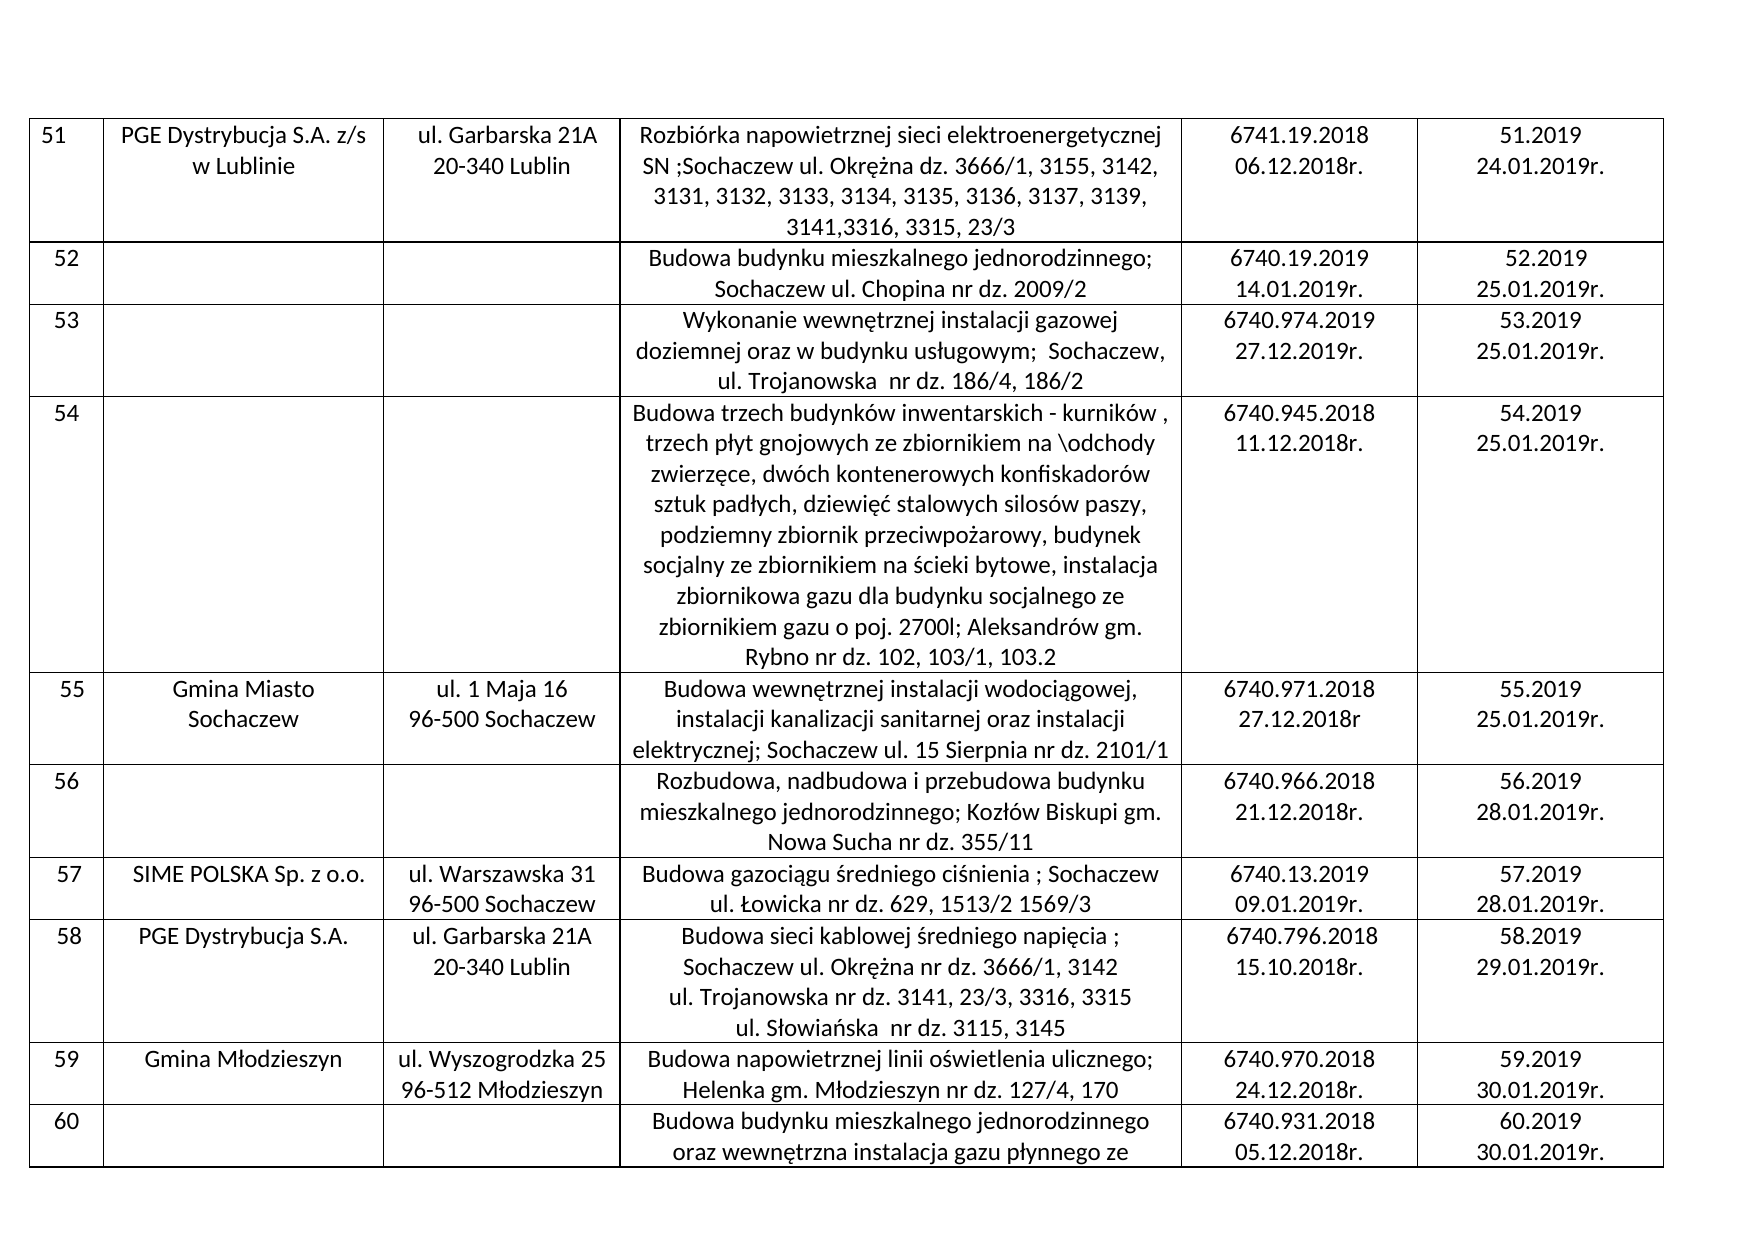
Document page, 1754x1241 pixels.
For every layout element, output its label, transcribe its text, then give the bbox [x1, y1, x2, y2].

table_cell [384, 243, 619, 303]
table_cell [1182, 1105, 1417, 1166]
table_cell Budowa gazociągu średniego ciśnienia ; Sochaczew ul. Łowicka nr dz. 629, 1513/2 1569/3 [621, 858, 1181, 919]
table_cell Budowa trzech budynków inwentarskich - kurników , trzech płyt gnojowych ze zbiornikiem na \odchody zwierzęce, dwóch kontenerowych konfiskadorów sztuk padłych, dziewięć stalowych silosów paszy, podziemny zbiornik przeciwpożarowy, budynek socjalny ze zbiornikiem na ścieki bytowe, instalacja zbiornikowa gazu dla budynku socjalnego ze zbiornikiem gazu o poj. 2700l; Aleksandrów gm. Rybno nr dz. 102, 103/1, 103.2 [621, 397, 1181, 672]
table_cell ul. Garbarska 21A 20-340 Lublin [384, 920, 619, 1042]
table_cell [104, 305, 383, 396]
table_cell PGE Dystrybucja S.A. z/s w Lublinie [104, 119, 383, 241]
table_cell 53.2019 25.01.2019r. [1418, 305, 1663, 396]
table_cell 60 [30, 1105, 103, 1166]
table_cell 6740.971.2018 27.12.2018r [1182, 673, 1417, 764]
table_cell 52 [30, 243, 103, 303]
table_cell 56.2019 28.01.2019r. [1418, 765, 1663, 857]
table_cell 58.2019 29.01.2019r. [1418, 920, 1663, 1042]
table_cell Budowa budynku mieszkalnego jednorodzinnego; Sochaczew ul. Chopina nr dz. 2009/2 [621, 243, 1181, 303]
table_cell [621, 1105, 1181, 1166]
table_cell 6741.19.2018 06.12.2018r. [1182, 119, 1417, 241]
table_cell 57.2019 28.01.2019r. [1418, 858, 1663, 919]
table_cell PGE Dystrybucja S.A. [104, 920, 383, 1042]
table_cell [384, 305, 619, 396]
table_cell 51 [30, 119, 103, 241]
table_cell ul. Wyszogrodzka 25 96-512 Młodzieszyn [384, 1043, 619, 1104]
table_cell Gmina Miasto Sochaczew [104, 673, 383, 764]
table_cell 58 [30, 920, 103, 1042]
table_cell Budowa sieci kablowej średniego napięcia ; Sochaczew ul. Okrężna nr dz. 3666/1, 3142 ul. Trojanowska nr dz. 3141, 23/3, 3316, 3315 ul. Słowiańska nr dz. 3115, 3145 [621, 920, 1181, 1042]
table_cell Budowa napowietrznej linii oświetlenia ulicznego; Helenka gm. Młodzieszyn nr dz. 127/4, 170 [621, 1043, 1181, 1104]
table_cell SIME POLSKA Sp. z o.o. [104, 858, 383, 919]
table_cell [104, 765, 383, 857]
table_cell [384, 397, 619, 672]
table_cell [104, 397, 383, 672]
table_cell 56 [30, 765, 103, 857]
table_cell 6740.19.2019 14.01.2019r. [1182, 243, 1417, 303]
table_cell 6740.13.2019 09.01.2019r. [1182, 858, 1417, 919]
table_cell Wykonanie wewnętrznej instalacji gazowej doziemnej oraz w budynku usługowym; Sochaczew, ul. Trojanowska nr dz. 186/4, 186/2 [621, 305, 1181, 396]
table_cell 54.2019 25.01.2019r. [1418, 397, 1663, 672]
table_cell 6740.970.2018 24.12.2018r. [1182, 1043, 1417, 1104]
table_cell [104, 1105, 383, 1166]
table_cell 59 [30, 1043, 103, 1104]
table_cell ul. 1 Maja 16 96-500 Sochaczew [384, 673, 619, 764]
table_cell Rozbudowa, nadbudowa i przebudowa budynku mieszkalnego jednorodzinnego; Kozłów Biskupi gm. Nowa Sucha nr dz. 355/11 [621, 765, 1181, 857]
table_cell Gmina Młodzieszyn [104, 1043, 383, 1104]
table_cell [384, 765, 619, 857]
table_cell 52.2019 25.01.2019r. [1418, 243, 1663, 303]
table_cell 6740.966.2018 21.12.2018r. [1182, 765, 1417, 857]
table_cell 6740.974.2019 27.12.2019r. [1182, 305, 1417, 396]
table_cell 53 [30, 305, 103, 396]
table_cell ul. Warszawska 31 96-500 Sochaczew [384, 858, 619, 919]
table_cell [1418, 1105, 1663, 1166]
table_cell [384, 1105, 619, 1166]
table_cell 55.2019 25.01.2019r. [1418, 673, 1663, 764]
table_cell Budowa wewnętrznej instalacji wodociągowej, instalacji kanalizacji sanitarnej oraz instalacji elektrycznej; Sochaczew ul. 15 Sierpnia nr dz. 2101/1 [621, 673, 1181, 764]
table_cell 54 [30, 397, 103, 672]
table_cell 6740.945.2018 11.12.2018r. [1182, 397, 1417, 672]
table_cell 51.2019 24.01.2019r. [1418, 119, 1663, 241]
table_cell 59.2019 30.01.2019r. [1418, 1043, 1663, 1104]
table_cell ul. Garbarska 21A 20-340 Lublin [384, 119, 619, 241]
table_cell Rozbiórka napowietrznej sieci elektroenergetycznej SN ;Sochaczew ul. Okrężna dz. 3666/1, 3155, 3142, 3131, 3132, 3133, 3134, 3135, 3136, 3137, 3139, 3141,3316, 3315, 23/3 [621, 119, 1181, 241]
table_cell [104, 243, 383, 303]
table_cell 55 [30, 673, 103, 764]
table_cell 57 [30, 858, 103, 919]
table_cell 6740.796.2018 15.10.2018r. [1182, 920, 1417, 1042]
